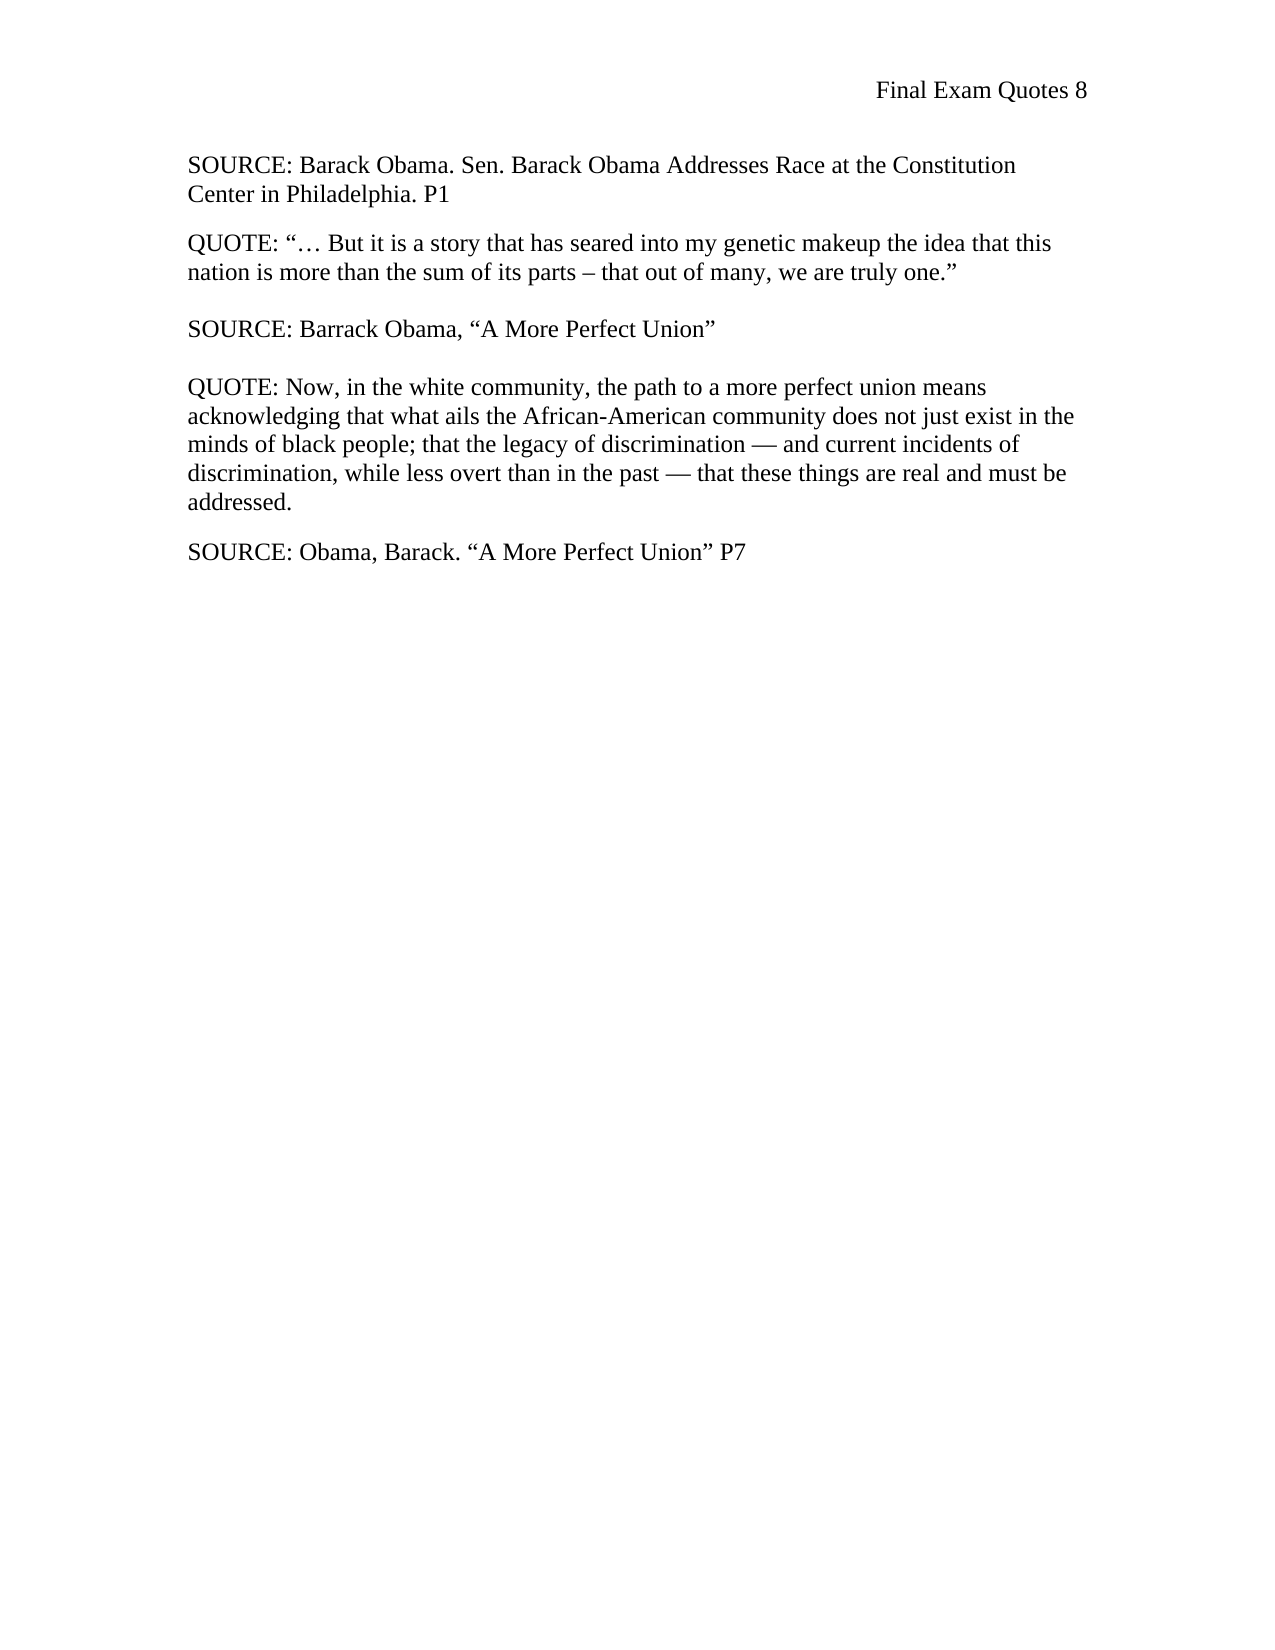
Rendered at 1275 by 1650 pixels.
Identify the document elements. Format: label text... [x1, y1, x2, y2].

text SOURCE: Barack Obama. Sen. Barack Obama Addresses Race at the Constitution Center in Philadelphia. P1 [187, 150, 1087, 207]
text QUOTE: “… But it is a story that has seared into my genetic makeup the idea that this nation is more than the sum of its parts – that out of many, we are truly one.” [187, 228, 1087, 286]
text SOURCE: Barrack Obama, “A More Perfect Union” [187, 314, 1087, 343]
text QUOTE: Now, in the white community, the path to a more perfect union means acknowledging that what ails the African-American community does not just exist in the minds of black people; that the legacy of discrimination — and current incidents of discrimination, while less overt than in the past — that these things are real and must be addressed. [187, 372, 1087, 516]
text SOURCE: Obama, Barack. “A More Perfect Union” P7 [187, 537, 1087, 565]
